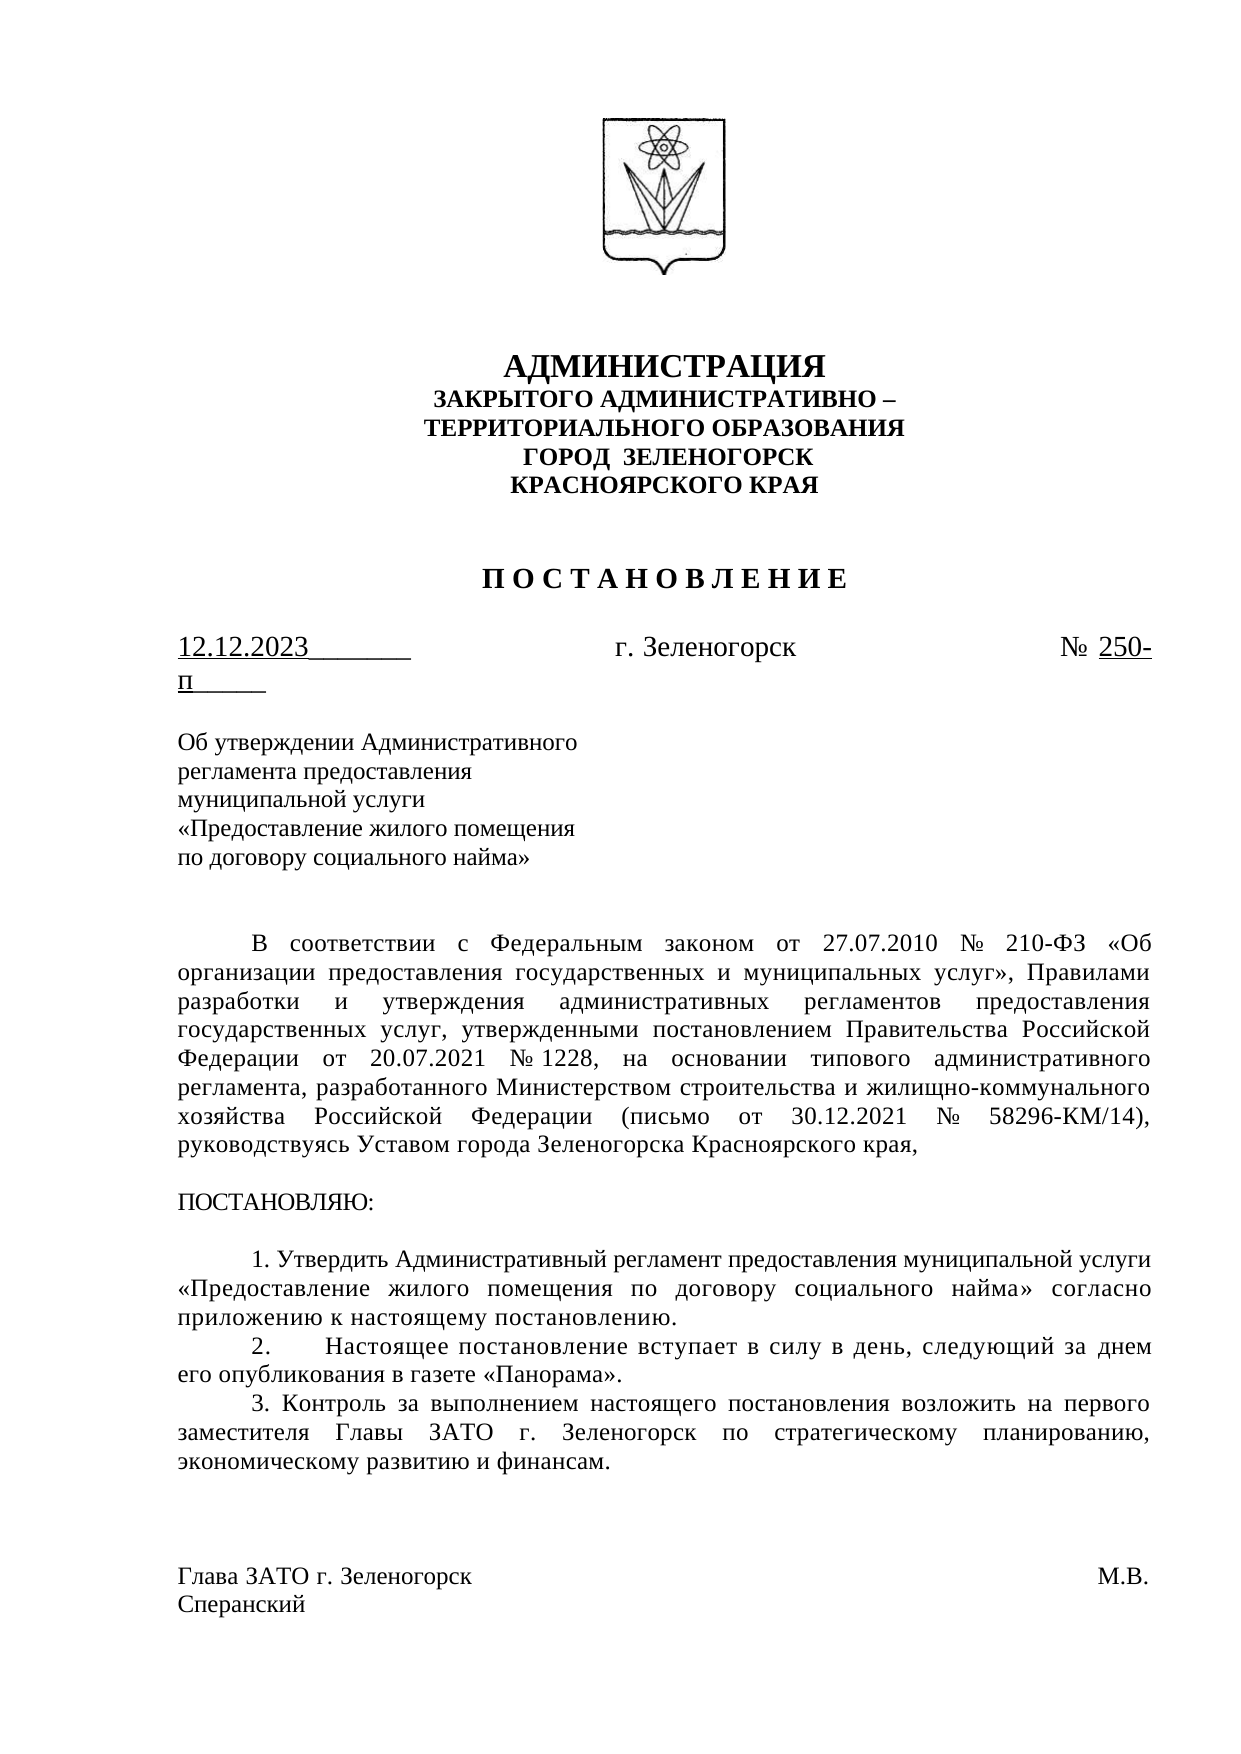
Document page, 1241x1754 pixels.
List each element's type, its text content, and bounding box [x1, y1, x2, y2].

text регламента предоставления [177, 756, 1152, 784]
text «Предоставление жилого помещения [177, 813, 1152, 842]
text В соответствии с Федеральным законом от 27.07.2010 № 210-ФЗ «Об организации предоставления государственных и муниципальных услуг», Правилами разработки и утверждения административных регламентов предоставления государственных услуг, утвержденными постановлением Правительства Российской Федерации от 20.07.2021 № 1228, на основании типового административного регламента, разработанного Министерством строительства и жилищно-коммунального хозяйства Российской Федерации (письмо от 30.12.2021 № 58296-КМ/14), руководствуясь Уставом города Зеленогорска Красноярского края, [177, 928, 1152, 1158]
picture [602, 118, 727, 275]
text П О С Т А Н О В Л Е Н И Е [177, 562, 1152, 595]
text 1. Утвердить Административный регламент предоставления муниципальной услуги «Предоставление жилого помещения по договору социального найма» согласно приложению к настоящему постановлению. [177, 1244, 1152, 1331]
text ГОРОД ЗЕЛЕНОГОРСК [177, 442, 1152, 471]
text ТЕРРИТОРИАЛЬНОГО ОБРАЗОВАНИЯ [177, 413, 1152, 442]
text ПОСТАНОВЛЯЮ: [177, 1187, 1152, 1216]
text 2. Настоящее постановление вступает в силу в день, следующий за днем его опубликования в газете «Панорама». [177, 1331, 1152, 1388]
text 12.12.2023_______ г. Зеленогорск № 250-п_____ [177, 629, 1152, 696]
text 3. Контроль за выполнением настоящего постановления возложить на первого заместителя Главы ЗАТО г. Зеленогорск по стратегическому планированию, экономическому развитию и финансам. [177, 1388, 1152, 1474]
text Глава ЗАТО г. Зеленогорск М.В. Сперанский [177, 1561, 1152, 1618]
text Об утверждении Административного [177, 727, 1152, 756]
text КРАСНОЯРСКОГО КРАЯ [177, 471, 1152, 499]
text ЗАКРЫТОГО АДМИНИСТРАТИВНО – [177, 384, 1152, 413]
text по договору социального найма» [177, 842, 1152, 871]
text муниципальной услуги [177, 784, 1152, 813]
text АДМИНИСТРАЦИЯ [177, 346, 1152, 384]
